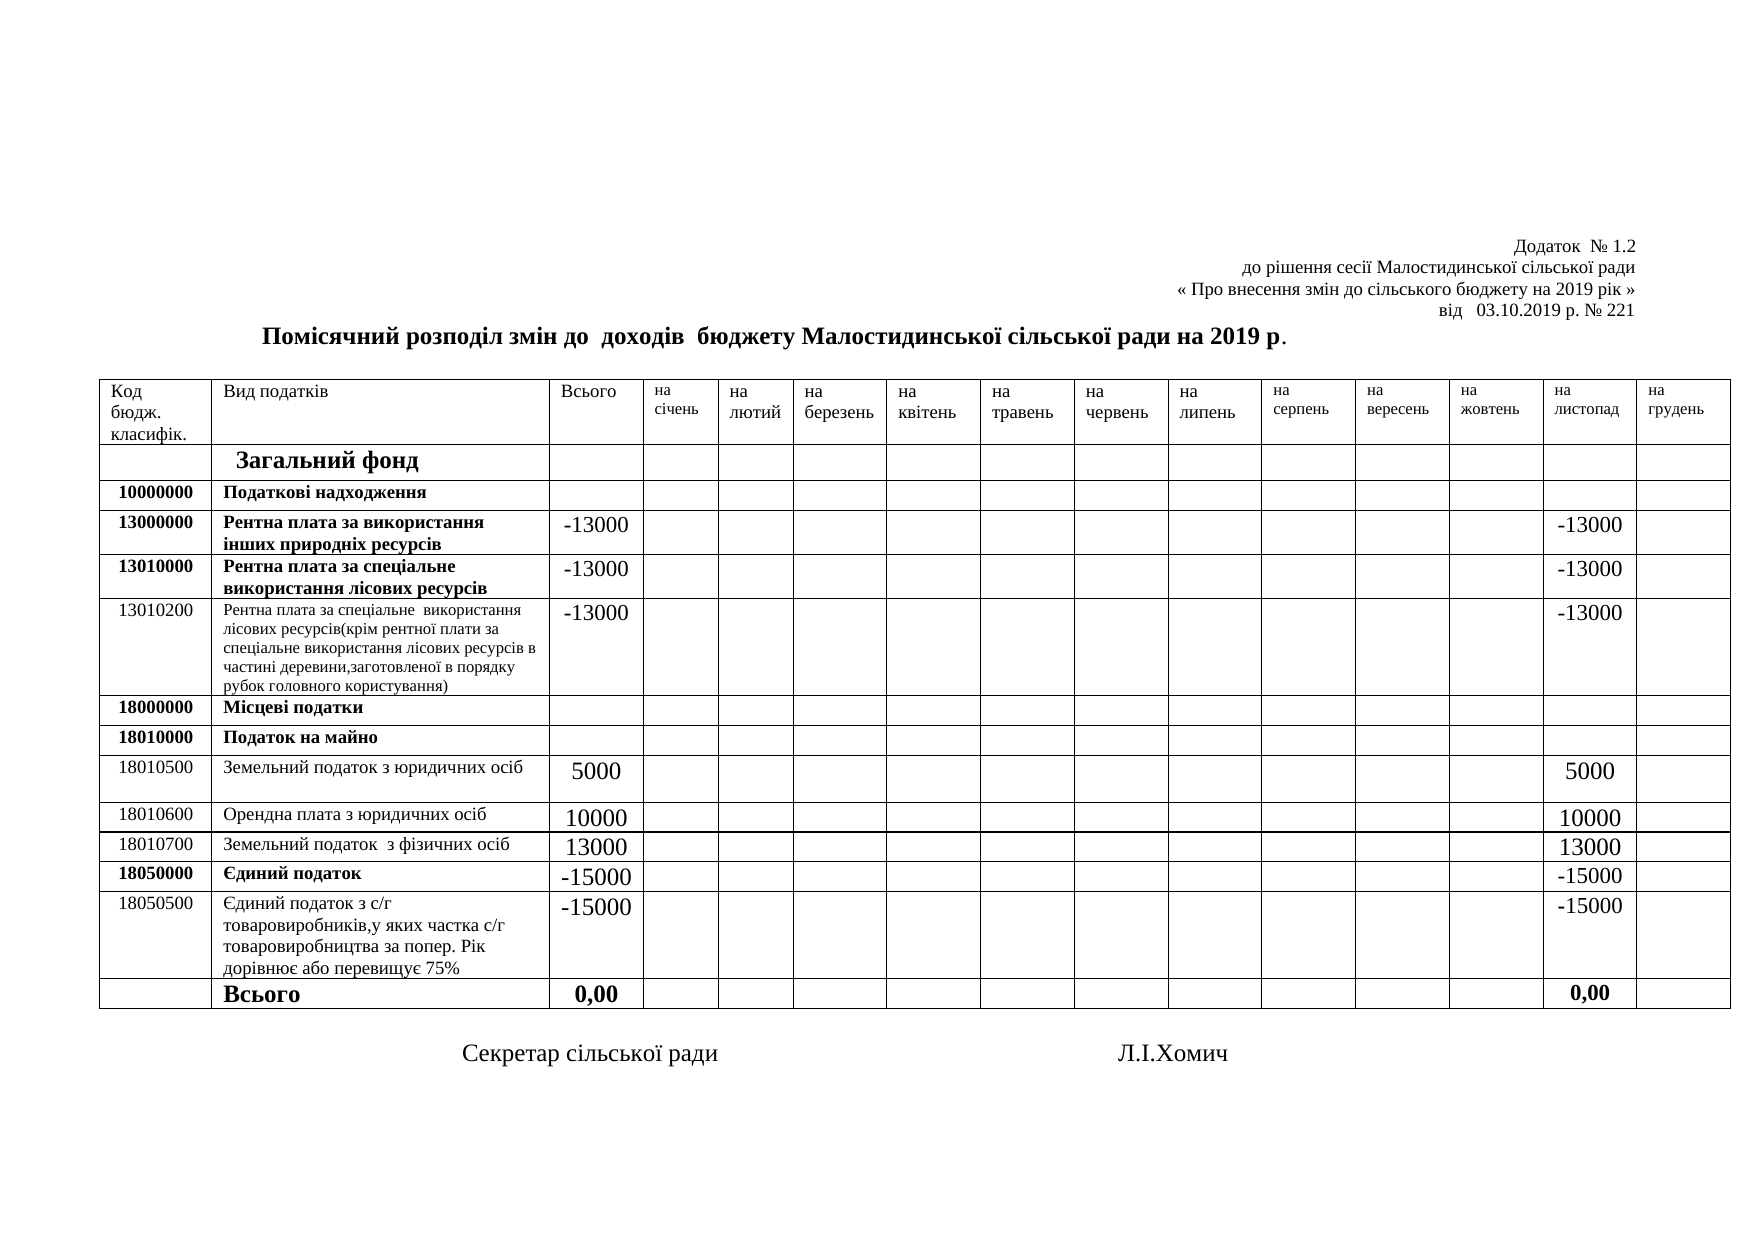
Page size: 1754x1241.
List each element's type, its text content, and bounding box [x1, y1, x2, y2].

table_cell [1356, 833, 1449, 861]
table_header на вересень [1356, 380, 1449, 444]
table_cell [1169, 696, 1261, 725]
table_cell [1637, 833, 1730, 861]
table_cell [1637, 756, 1730, 802]
table_cell [981, 979, 1074, 1008]
table_cell [1169, 862, 1261, 891]
table_header на червень [1075, 380, 1168, 444]
table_cell [1075, 555, 1168, 598]
text Додаток № 1.2 [118, 235, 1636, 256]
table_cell [1637, 803, 1730, 831]
table_cell [1637, 726, 1730, 755]
table_header на листопад [1544, 380, 1636, 444]
table_cell [1450, 599, 1543, 695]
table_cell [1262, 833, 1355, 861]
table_cell [887, 892, 980, 978]
table_cell [794, 555, 886, 598]
table_cell [1262, 445, 1355, 480]
table_cell [719, 511, 793, 554]
table_cell [794, 511, 886, 554]
table_cell [794, 481, 886, 510]
table_cell [887, 833, 980, 861]
table_header Вид податків [212, 380, 549, 444]
table_cell [1262, 803, 1355, 831]
table_cell [550, 445, 643, 480]
table_cell 13000 [1544, 833, 1636, 861]
table_cell Рентна плата за спеціальне використання лісових ресурсів(крім рентної плати за спеціальне використання лісових ресурсів в частині деревини,заготовленої в порядку рубок головного користування) [212, 599, 549, 695]
table_cell Податок на майно [212, 726, 549, 755]
table_cell [981, 445, 1074, 480]
text до рішення сесії Малостидинської сільської ради [177, 256, 1636, 278]
table_cell [1262, 892, 1355, 978]
table_cell 10000 [1544, 803, 1636, 831]
table_cell [1450, 726, 1543, 755]
table_cell [644, 862, 718, 891]
table_cell -13000 [550, 555, 643, 598]
table_header на грудень [1637, 380, 1730, 444]
table_cell [644, 445, 718, 480]
table_header на квітень [887, 380, 980, 444]
table_cell [644, 511, 718, 554]
table_cell [550, 696, 643, 725]
table_cell Земельний податок з юридичних осіб [212, 756, 549, 802]
table_cell [981, 833, 1074, 861]
table_cell [1356, 511, 1449, 554]
table_cell [1450, 511, 1543, 554]
table_cell 0,00 [1544, 979, 1636, 1008]
table_cell Орендна плата з юридичних осіб [212, 803, 549, 831]
table_cell Податкові надходження [212, 481, 549, 510]
table_cell [887, 862, 980, 891]
table_cell [887, 696, 980, 725]
table_cell [794, 803, 886, 831]
table_cell [644, 756, 718, 802]
table_cell [1075, 511, 1168, 554]
table_cell -15000 [1544, 892, 1636, 978]
table_cell [1356, 696, 1449, 725]
table_cell [1450, 803, 1543, 831]
table_cell 13000 [550, 833, 643, 861]
table_cell [981, 862, 1074, 891]
table_cell [887, 511, 980, 554]
table_cell 18010600 [100, 803, 211, 831]
table_cell Єдиний податок [212, 862, 549, 891]
table_cell [1075, 599, 1168, 695]
table_cell [1450, 756, 1543, 802]
table_cell [981, 696, 1074, 725]
table_cell [1169, 511, 1261, 554]
table_cell 10000000 [100, 481, 211, 510]
table_cell 13000000 [100, 511, 211, 554]
table_cell [1075, 481, 1168, 510]
table_cell [1356, 599, 1449, 695]
table_cell 18050000 [100, 862, 211, 891]
table_header Код бюдж. класифік. [100, 380, 211, 444]
table_cell [1169, 445, 1261, 480]
table_cell 18000000 [100, 696, 211, 725]
table_cell [1075, 892, 1168, 978]
table_cell [1262, 979, 1355, 1008]
table_cell [981, 803, 1074, 831]
table_cell [719, 445, 793, 480]
table_cell [1637, 862, 1730, 891]
table_header на жовтень [1450, 380, 1543, 444]
table_cell [1075, 726, 1168, 755]
table_cell 5000 [1544, 756, 1636, 802]
table_cell Загальний фонд [212, 445, 549, 480]
table_cell [1262, 511, 1355, 554]
table_cell [1169, 481, 1261, 510]
table_cell [1637, 555, 1730, 598]
table_cell [719, 862, 793, 891]
table_cell [1637, 445, 1730, 480]
table_cell [1262, 599, 1355, 695]
table_cell [887, 803, 980, 831]
table_cell [1544, 445, 1636, 480]
table_header на серпень [1262, 380, 1355, 444]
table_cell 18010700 [100, 833, 211, 861]
table_cell [1169, 803, 1261, 831]
table_cell [644, 599, 718, 695]
table_cell [887, 599, 980, 695]
table_cell [1075, 803, 1168, 831]
table_cell [100, 445, 211, 480]
table_cell [1169, 726, 1261, 755]
table_cell [1544, 481, 1636, 510]
table_cell Рентна плата за використання інших природніх ресурсів [212, 511, 549, 554]
table_cell [644, 481, 718, 510]
table_cell [1637, 481, 1730, 510]
table_cell Земельний податок з фізичних осіб [212, 833, 549, 861]
table_cell [794, 892, 886, 978]
table_cell [1356, 726, 1449, 755]
table_cell [887, 756, 980, 802]
table_cell Місцеві податки [212, 696, 549, 725]
table_cell [1169, 833, 1261, 861]
table_cell [1356, 892, 1449, 978]
table_cell [1075, 696, 1168, 725]
table_cell [1075, 445, 1168, 480]
table_cell 5000 [550, 756, 643, 802]
table_cell -13000 [1544, 599, 1636, 695]
table_cell [1262, 481, 1355, 510]
table_cell [887, 481, 980, 510]
table_cell [794, 862, 886, 891]
table_cell [1075, 862, 1168, 891]
table_cell [794, 979, 886, 1008]
table_cell [1450, 445, 1543, 480]
table_cell -13000 [550, 511, 643, 554]
table_cell [719, 803, 793, 831]
table_cell [644, 892, 718, 978]
table_cell [981, 726, 1074, 755]
table_cell -13000 [1544, 555, 1636, 598]
table_cell [794, 726, 886, 755]
table_cell [719, 892, 793, 978]
table_cell [1450, 979, 1543, 1008]
table_cell [1544, 696, 1636, 725]
table_cell [1356, 756, 1449, 802]
table_cell -15000 [550, 892, 643, 978]
table_cell [794, 696, 886, 725]
table_cell [100, 979, 211, 1008]
table_cell [719, 555, 793, 598]
table_cell [1450, 481, 1543, 510]
table_cell [981, 756, 1074, 802]
table_cell [644, 555, 718, 598]
table_cell 13010000 [100, 555, 211, 598]
table_cell [887, 726, 980, 755]
table_cell 18050500 [100, 892, 211, 978]
table_cell [1169, 756, 1261, 802]
table_cell [794, 756, 886, 802]
table_cell [1262, 756, 1355, 802]
table_cell [719, 979, 793, 1008]
table_cell [1169, 892, 1261, 978]
table_header на січень [644, 380, 718, 444]
table_cell [887, 979, 980, 1008]
table_cell 10000 [550, 803, 643, 831]
table_cell [644, 979, 718, 1008]
table_cell [794, 599, 886, 695]
table_header Всього [550, 380, 643, 444]
table_cell [1544, 726, 1636, 755]
table_cell [981, 481, 1074, 510]
table_cell Всього [212, 979, 549, 1008]
table_header на березень [794, 380, 886, 444]
table_cell 18010500 [100, 756, 211, 802]
table_cell [1356, 862, 1449, 891]
table_cell -13000 [550, 599, 643, 695]
table_cell [981, 892, 1074, 978]
text від 03.10.2019 р. № 221 [177, 299, 1636, 321]
table_cell [794, 445, 886, 480]
table_cell [719, 756, 793, 802]
table_cell -15000 [550, 862, 643, 891]
table_cell [1075, 979, 1168, 1008]
table_cell [1075, 833, 1168, 861]
table_cell [1356, 979, 1449, 1008]
table_header на лютий [719, 380, 793, 444]
table_cell [644, 803, 718, 831]
table_cell Єдиний податок з с/г товаровиробників,у яких частка с/г товаровиробництва за попер. Рік дорівнює або перевищує 75% [212, 892, 549, 978]
table_cell [719, 481, 793, 510]
table_cell [981, 555, 1074, 598]
table_cell [1262, 862, 1355, 891]
table_cell [1169, 599, 1261, 695]
text « Про внесення змін до сільського бюджету на 2019 рік » [118, 278, 1636, 299]
table_cell [794, 833, 886, 861]
table_cell [1262, 555, 1355, 598]
table_cell [887, 445, 980, 480]
table_cell [719, 726, 793, 755]
table_cell [981, 599, 1074, 695]
table_cell [1356, 445, 1449, 480]
table_cell [1262, 696, 1355, 725]
table_header на травень [981, 380, 1074, 444]
table_cell [1637, 599, 1730, 695]
text Помісячний розподіл змін до доходів бюджету Малостидинської сільської ради на 2019 р. [118, 321, 1636, 350]
table_cell -13000 [1544, 511, 1636, 554]
table_cell [1450, 555, 1543, 598]
table_cell [644, 726, 718, 755]
table_cell [1356, 555, 1449, 598]
table_cell [1356, 803, 1449, 831]
table_cell Рентна плата за спеціальне використання лісових ресурсів [212, 555, 549, 598]
table_cell 18010000 [100, 726, 211, 755]
table_cell [1637, 979, 1730, 1008]
table_cell [1637, 892, 1730, 978]
table_cell [1356, 481, 1449, 510]
table_cell [1169, 979, 1261, 1008]
table_cell -15000 [1544, 862, 1636, 891]
table_cell [1450, 696, 1543, 725]
table_cell [719, 696, 793, 725]
table_cell [644, 833, 718, 861]
table_cell [1262, 726, 1355, 755]
table_cell [719, 599, 793, 695]
table_cell [550, 481, 643, 510]
table_cell [1637, 696, 1730, 725]
table_cell [887, 555, 980, 598]
table_cell [1450, 862, 1543, 891]
table_cell 13010200 [100, 599, 211, 695]
table_cell [1450, 892, 1543, 978]
table_cell [644, 696, 718, 725]
text Секретар сільської ради Л.І.Хомич [118, 1038, 1636, 1067]
table_cell [719, 833, 793, 861]
table_cell [981, 511, 1074, 554]
table_cell [1075, 756, 1168, 802]
table_cell [1450, 833, 1543, 861]
table_cell [1169, 555, 1261, 598]
table_cell [550, 726, 643, 755]
table_cell [1637, 511, 1730, 554]
table_cell 0,00 [550, 979, 643, 1008]
table_header на липень [1169, 380, 1261, 444]
